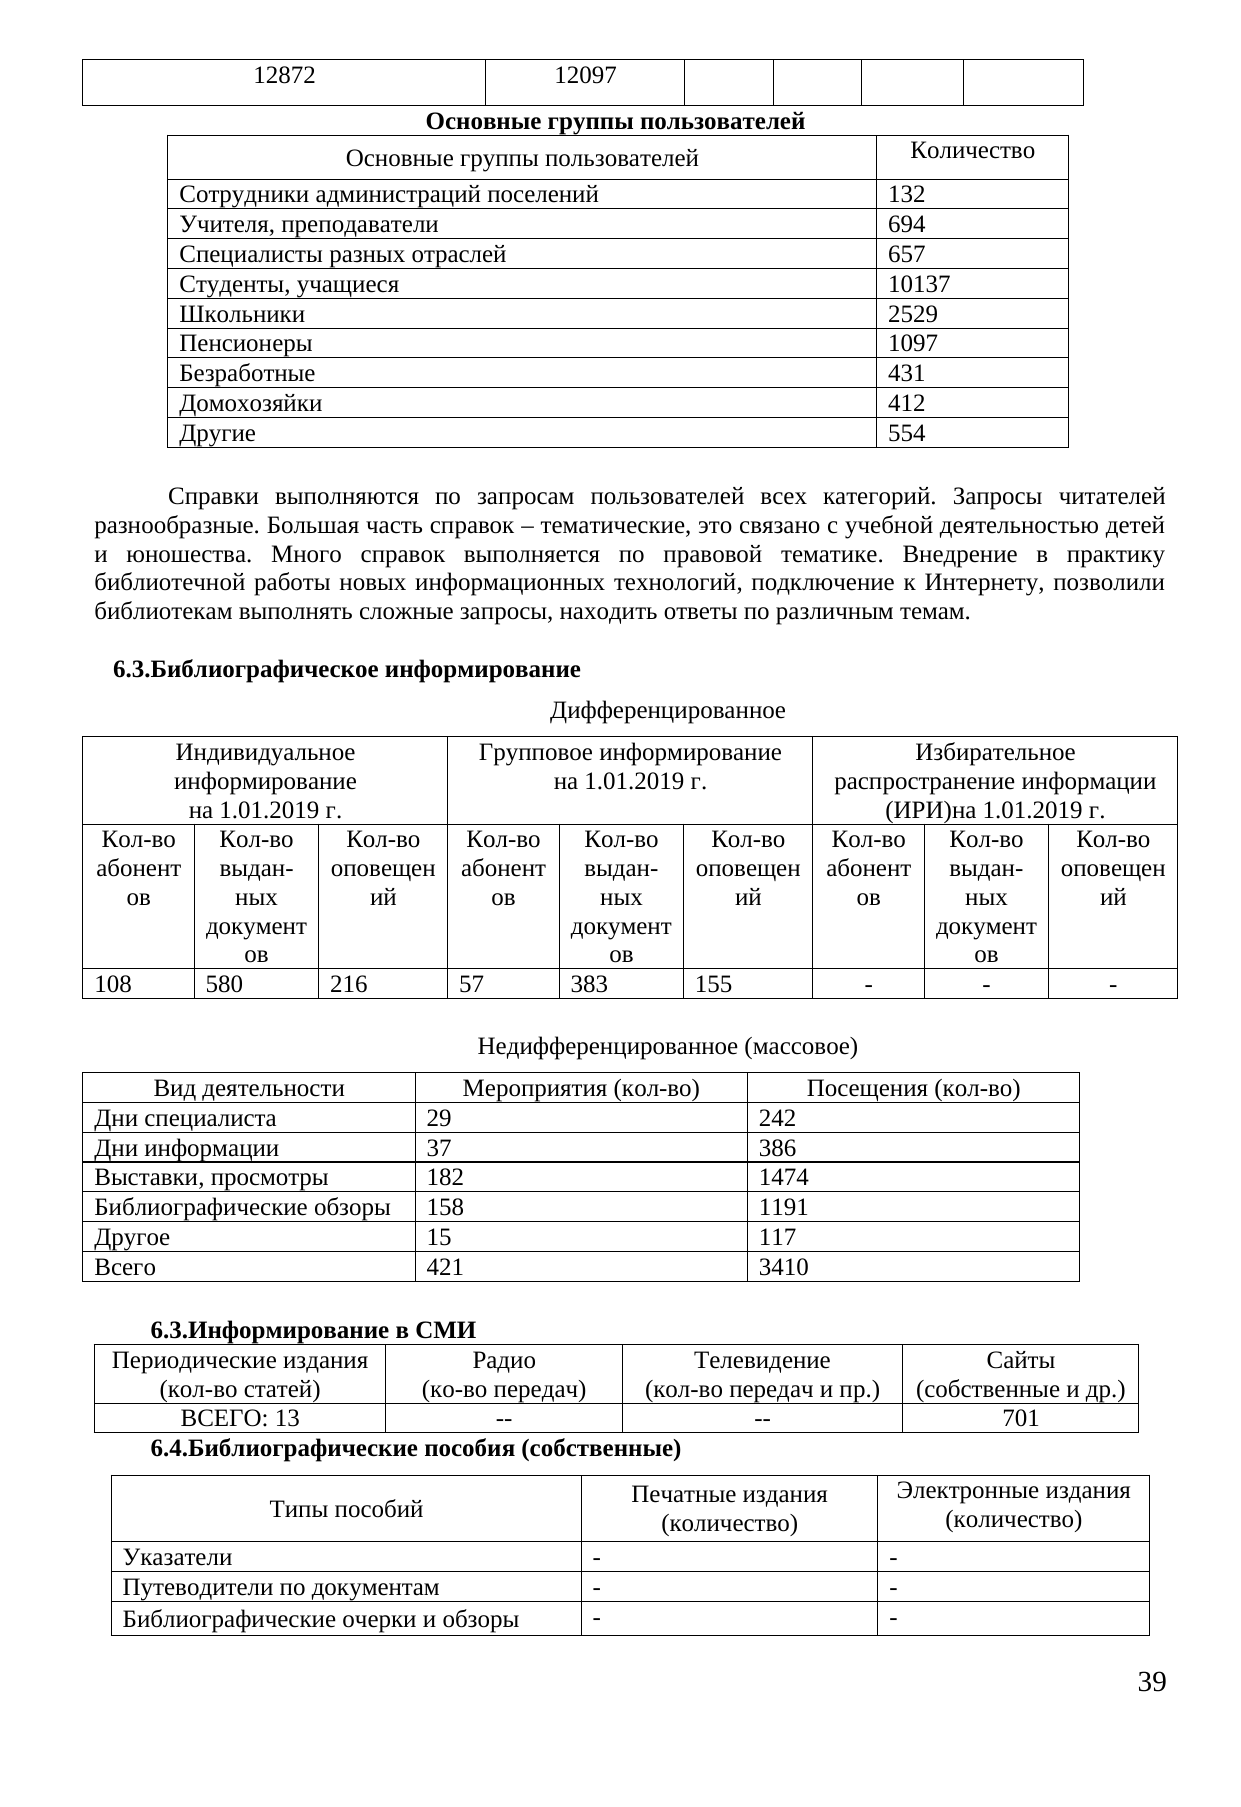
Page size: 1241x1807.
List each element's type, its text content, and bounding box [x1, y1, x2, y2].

table_cell 242 [748, 1103, 1079, 1132]
table_cell 216 [319, 969, 447, 998]
table_cell 2529 [877, 299, 1068, 327]
table_cell 554 [877, 418, 1068, 447]
table_header Количество [877, 136, 1068, 178]
table_header Периодические издания (кол-во статей) [95, 1345, 385, 1402]
table_header Типы пособий [112, 1476, 581, 1541]
table_cell Сотрудники администраций поселений [168, 180, 876, 208]
table_cell Выставки, просмотры [83, 1163, 415, 1191]
table_cell Библиографические обзоры [83, 1192, 415, 1221]
table_cell 412 [877, 388, 1068, 417]
table_cell Школьники [168, 299, 876, 327]
table_cell 1474 [748, 1163, 1079, 1191]
table_cell 657 [877, 239, 1068, 268]
table_cell Кол-во выдан-ных документов [560, 825, 683, 968]
table_header Основные группы пользователей [168, 136, 876, 178]
table_cell 694 [877, 209, 1068, 238]
table_cell - [813, 969, 924, 998]
table_cell Кол-во оповещений [1049, 825, 1177, 968]
table_cell ВСЕГО: 13 [95, 1404, 385, 1432]
table_header Избирательное распространение информации (ИРИ)на 1.01.2019 г. [813, 737, 1177, 823]
table_cell Кол-во абонентов [813, 825, 924, 968]
table_header Мероприятия (кол-во) [416, 1073, 747, 1102]
table_header Печатные издания (количество) [582, 1476, 877, 1541]
table_cell - [925, 969, 1048, 998]
table_cell 383 [560, 969, 683, 998]
table_cell 15 [416, 1222, 747, 1251]
text Основные группы пользователей [94, 106, 1167, 134]
table_cell - [582, 1602, 877, 1634]
table_cell 155 [684, 969, 812, 998]
table_cell - [878, 1602, 1149, 1634]
table_header Электронные издания (количество) [878, 1476, 1149, 1541]
table_cell Дни информации [83, 1133, 415, 1161]
table_cell 108 [83, 969, 194, 998]
table_cell 1191 [748, 1192, 1079, 1221]
table_cell Кол-во выдан-ных документов [925, 825, 1048, 968]
table_header Телевидение (кол-во передач и пр.) [623, 1345, 902, 1402]
table_cell Дни специалиста [83, 1103, 415, 1132]
table_cell -- [386, 1404, 622, 1432]
text Дифференцированное [169, 695, 1167, 724]
text Недифференцированное (массовое) [169, 1031, 1167, 1059]
table_cell Учителя, преподаватели [168, 209, 876, 238]
table_cell - [1049, 969, 1177, 998]
table_cell 1097 [877, 329, 1068, 357]
table_cell Кол-во оповещений [684, 825, 812, 968]
table_cell 57 [448, 969, 559, 998]
table_cell - [878, 1572, 1149, 1601]
table_cell 701 [903, 1404, 1138, 1432]
table_cell 29 [416, 1103, 747, 1132]
table_cell 158 [416, 1192, 747, 1221]
table_cell Студенты, учащиеся [168, 269, 876, 298]
table_cell Путеводители по документам [112, 1572, 581, 1601]
table_cell 3410 [748, 1252, 1079, 1281]
table_cell 12097 [486, 60, 684, 105]
table_cell 386 [748, 1133, 1079, 1161]
table_header Радио (ко-во передач) [386, 1345, 622, 1402]
text 6.3.Библиографическое информирование [94, 654, 1167, 682]
table_cell Кол-во абонентов [83, 825, 194, 968]
table_cell Указатели [112, 1542, 581, 1571]
table_cell Безработные [168, 358, 876, 387]
table_cell 117 [748, 1222, 1079, 1251]
table_cell - [582, 1572, 877, 1601]
table_cell 12872 [83, 60, 485, 105]
table_cell Другие [168, 418, 876, 447]
table_cell Библиографические очерки и обзоры [112, 1602, 581, 1634]
table_cell 10137 [877, 269, 1068, 298]
table_cell 421 [416, 1252, 747, 1281]
table_cell - [878, 1542, 1149, 1571]
table_cell 182 [416, 1163, 747, 1191]
table_cell 37 [416, 1133, 747, 1161]
table_cell -- [623, 1404, 902, 1432]
table_cell Другое [83, 1222, 415, 1251]
text 6.4.Библиографические пособия (собственные) [94, 1433, 1167, 1462]
table_cell 132 [877, 180, 1068, 208]
table_cell Кол-во выдан-ных документов [195, 825, 318, 968]
table_cell Специалисты разных отраслей [168, 239, 876, 268]
text 6.3.Информирование в СМИ [94, 1315, 1167, 1344]
table_header Групповое информирование на 1.01.2019 г. [448, 737, 812, 823]
table_cell - [582, 1542, 877, 1571]
table_cell 580 [195, 969, 318, 998]
table_cell Кол-во абонентов [448, 825, 559, 968]
table_cell Домохозяйки [168, 388, 876, 417]
table_header Сайты (собственные и др.) [903, 1345, 1138, 1402]
table_cell Кол-во оповещений [319, 825, 447, 968]
text Справки выполняются по запросам пользователей всех категорий. Запросы читателей разнообразные. Большая часть справок – тематические, это связано с учебной деятельностью детей и юношества. Много справок выполняется по правовой тематике. Внедрение в практику библиотечной работы новых информационных технологий, подключение к Интернету, позволили библиотекам выполнять сложные запросы, находить ответы по различным темам. [94, 481, 1167, 625]
table_header Посещения (кол-во) [748, 1073, 1079, 1102]
table_header Индивидуальное информирование на 1.01.2019 г. [83, 737, 447, 823]
table_cell Всего [83, 1252, 415, 1281]
table_cell Пенсионеры [168, 329, 876, 357]
table_header Вид деятельности [83, 1073, 415, 1102]
table_cell 431 [877, 358, 1068, 387]
